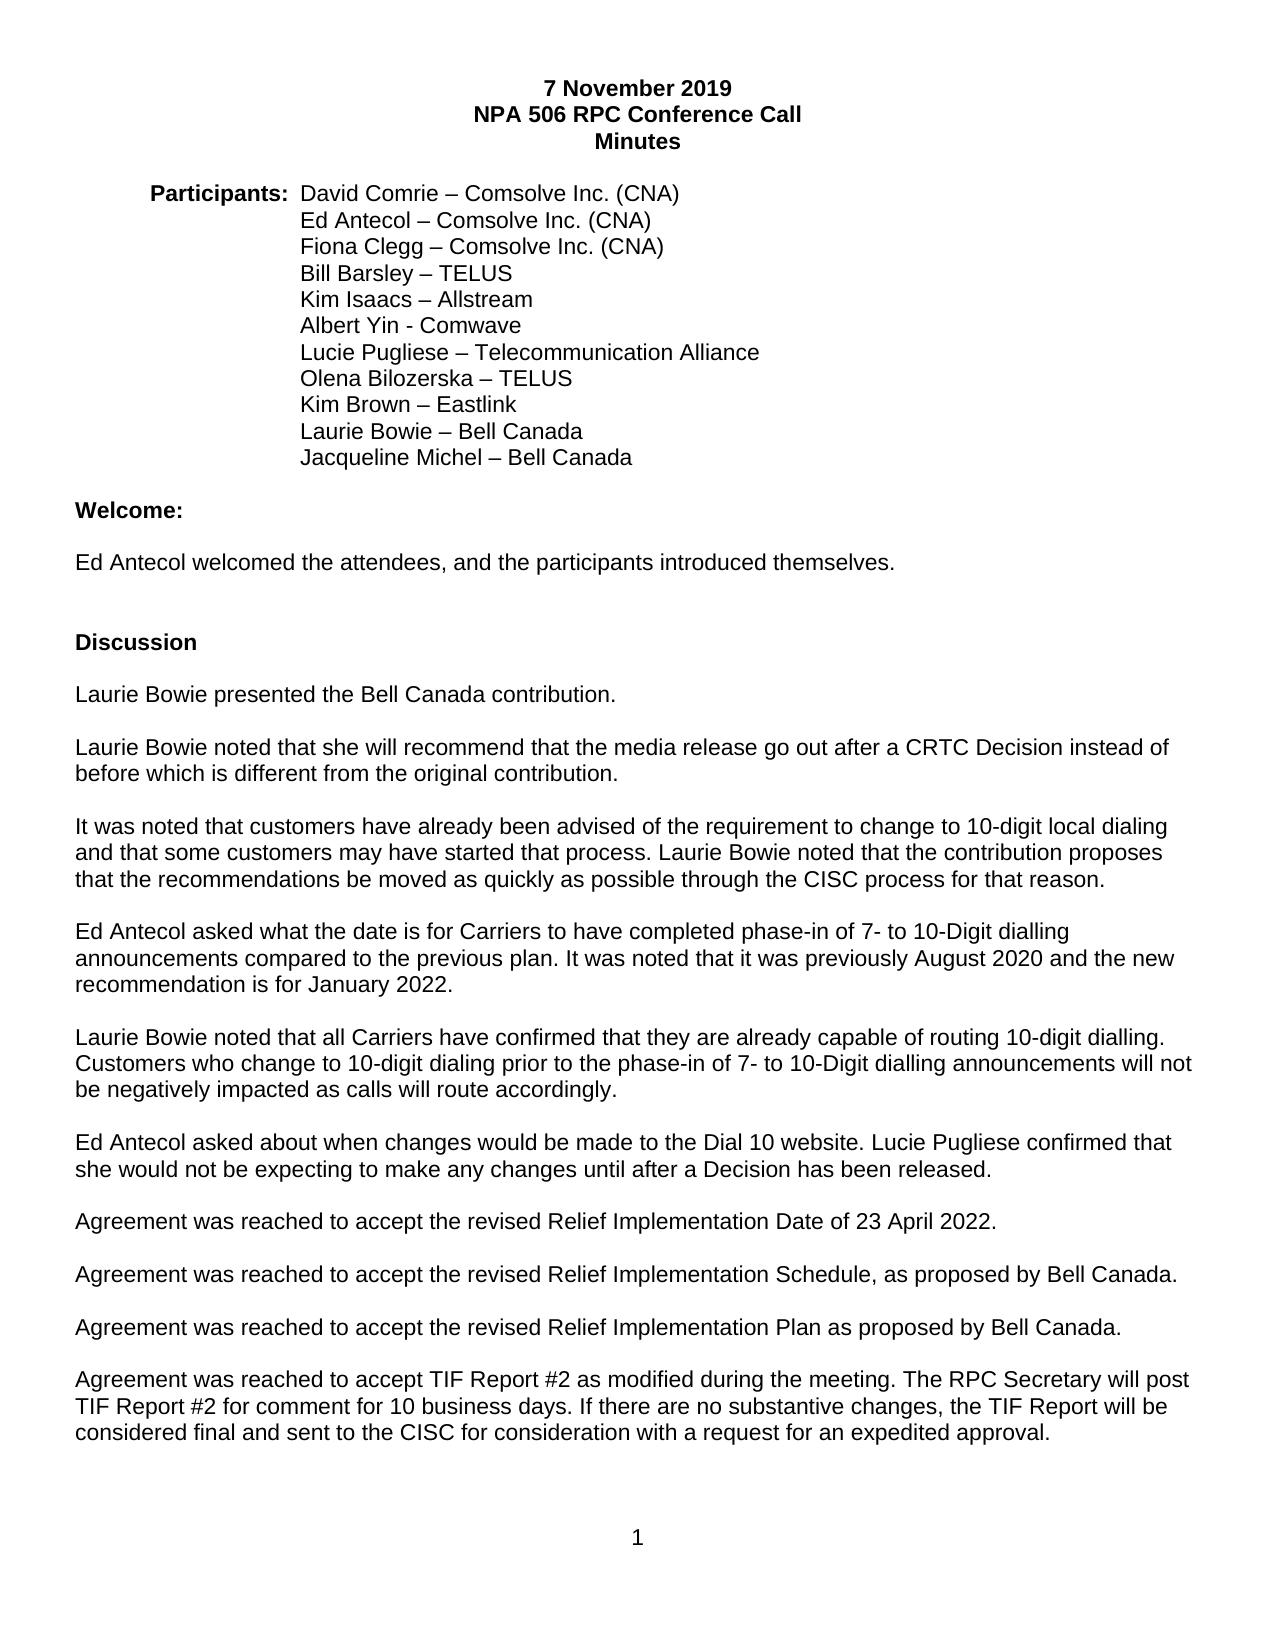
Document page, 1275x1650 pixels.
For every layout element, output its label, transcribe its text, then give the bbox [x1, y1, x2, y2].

text Albert Yin - Comwave [300, 312, 1200, 338]
text Fiona Clegg – Comsolve Inc. (CNA) [300, 233, 1200, 259]
text Lucie Pugliese – Telecommunication Alliance [300, 338, 1200, 365]
text NPA 506 RPC Conference Call [75, 101, 1200, 128]
text Participants: David Comrie – Comsolve Inc. (CNA) [75, 180, 1200, 207]
text Kim Brown – Eastlink [225, 391, 1200, 418]
text Minutes [75, 128, 1200, 154]
text Kim Isaacs – Allstream [300, 286, 1200, 312]
text Laurie Bowie noted that all Carriers have confirmed that they are already capable of routing 10-digit dialling. Customers who change to 10-digit dialing prior to the phase-in of 7- to 10-Digit dialling announcements will not be negatively impacted as calls will route accordingly. [75, 1024, 1200, 1103]
text Agreement was reached to accept TIF Report #2 as modified during the meeting. The RPC Secretary will post TIF Report #2 for comment for 10 business days. If there are no substantive changes, the TIF Report will be considered final and sent to the CISC for consideration with a request for an expedited approval. [75, 1366, 1200, 1445]
text Welcome: [75, 497, 1200, 523]
text Agreement was reached to accept the revised Relief Implementation Date of 23 April 2022. [75, 1208, 1200, 1234]
text Ed Antecol – Comsolve Inc. (CNA) [300, 207, 1200, 233]
text Olena Bilozerska – TELUS [225, 365, 1200, 391]
text Agreement was reached to accept the revised Relief Implementation Plan as proposed by Bell Canada. [75, 1314, 1200, 1340]
text Discussion [75, 628, 1200, 655]
text Bill Barsley – TELUS [300, 259, 1200, 286]
text Ed Antecol welcomed the attendees, and the participants introduced themselves. [75, 549, 1200, 576]
text Laurie Bowie noted that she will recommend that the media release go out after a CRTC Decision instead of before which is different from the original contribution. [75, 734, 1200, 787]
text Laurie Bowie presented the Bell Canada contribution. [75, 681, 1200, 707]
text Jacqueline Michel – Bell Canada [225, 444, 1200, 470]
text Ed Antecol asked about when changes would be made to the Dial 10 website. Lucie Pugliese confirmed that she would not be expecting to make any changes until after a Decision has been released. [75, 1129, 1200, 1182]
text Ed Antecol asked what the date is for Carriers to have completed phase-in of 7- to 10-Digit dialling announcements compared to the previous plan. It was noted that it was previously August 2020 and the new recommendation is for January 2022. [75, 918, 1200, 997]
text Laurie Bowie – Bell Canada [225, 418, 1200, 444]
text 7 November 2019 [75, 75, 1200, 101]
text It was noted that customers have already been advised of the requirement to change to 10-digit local dialing and that some customers may have started that process. Laurie Bowie noted that the contribution proposes that the recommendations be moved as quickly as possible through the CISC process for that reason. [75, 813, 1200, 892]
text Agreement was reached to accept the revised Relief Implementation Schedule, as proposed by Bell Canada. [75, 1261, 1200, 1287]
